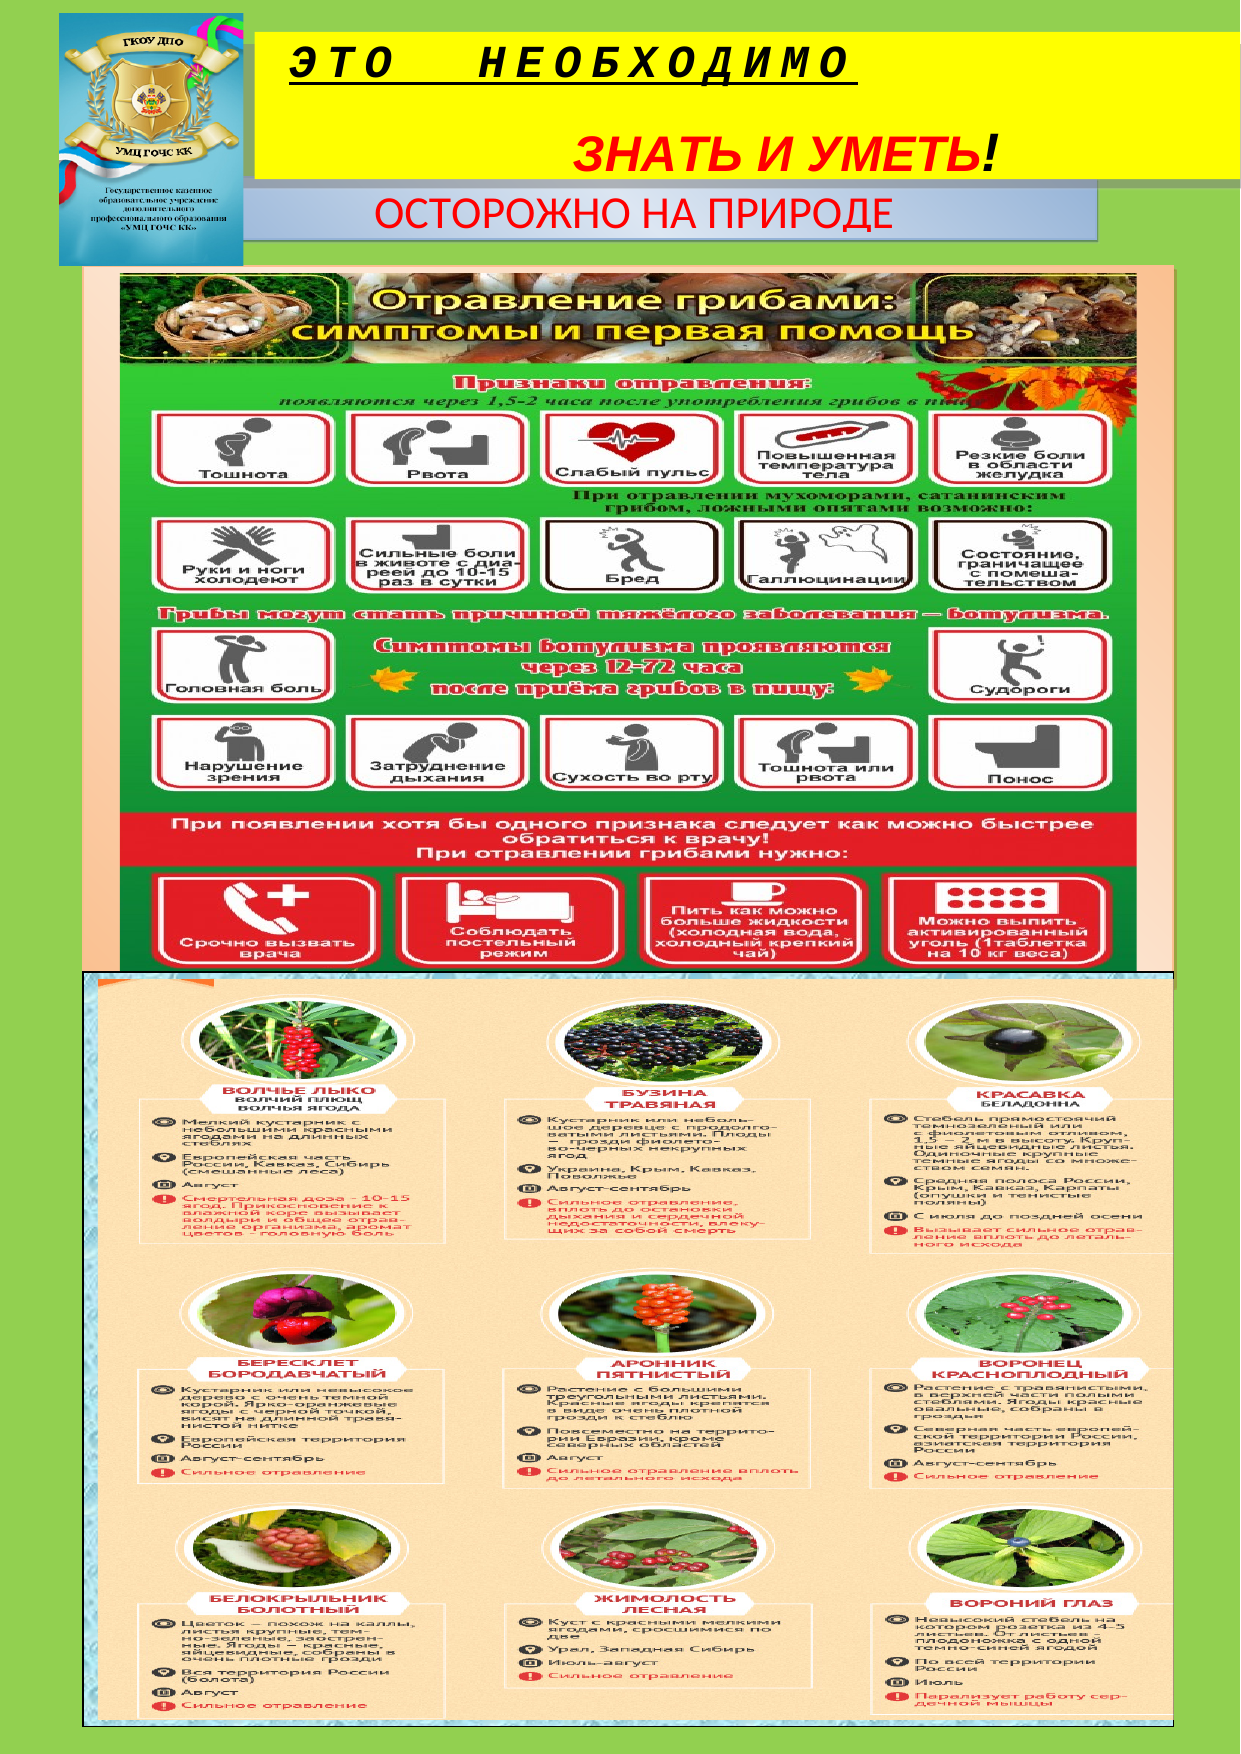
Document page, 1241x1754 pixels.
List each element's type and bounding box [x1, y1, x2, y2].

picture [59, 13, 244, 266]
picture [119, 273, 1137, 971]
picture [84, 973, 1174, 1726]
